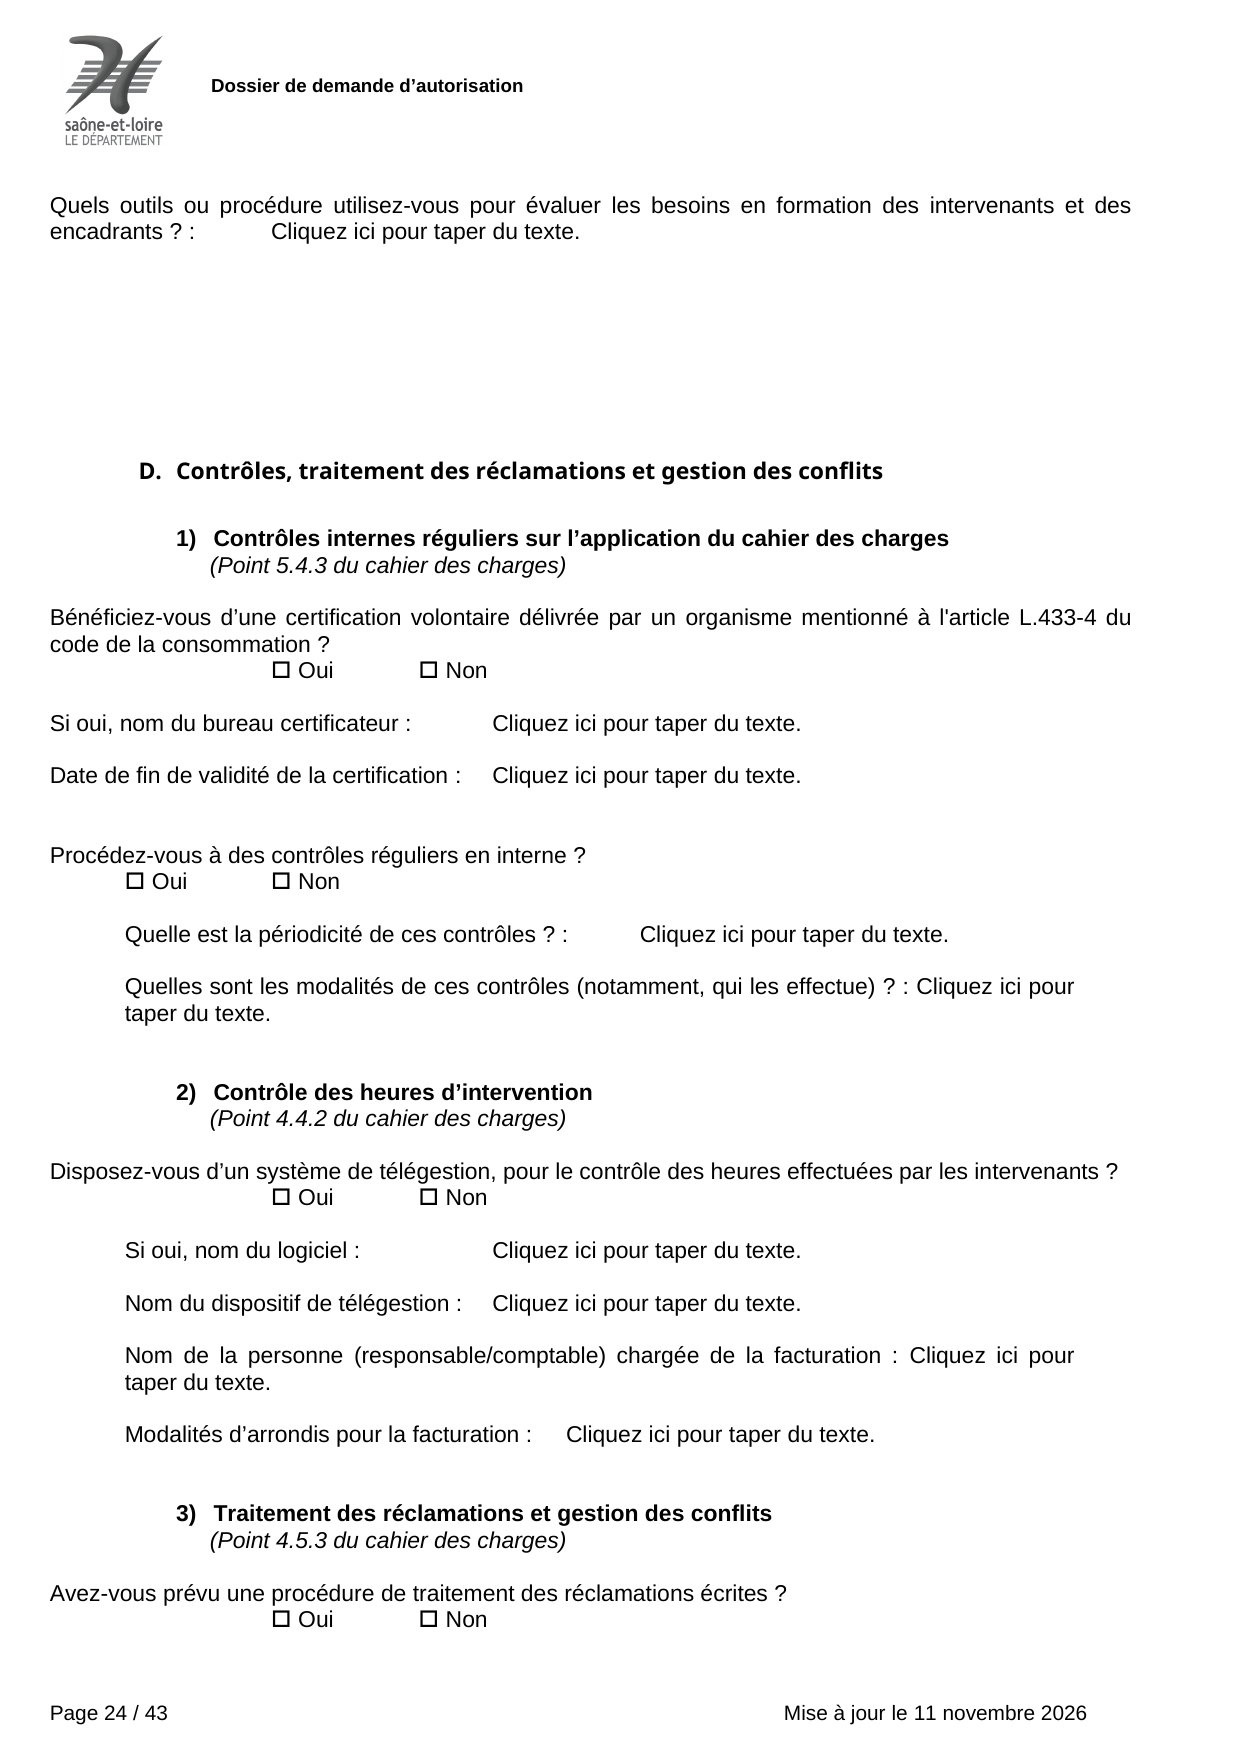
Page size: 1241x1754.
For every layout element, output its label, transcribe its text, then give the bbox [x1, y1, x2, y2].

text Nom de la personne (responsable/comptable) chargée de la facturation : [124, 1342, 1074, 1395]
text Procédez-vous à des contrôles réguliers en interne ? [49, 842, 1133, 868]
text Nom du dispositif de télégestion : [124, 1289, 1074, 1316]
text Bénéficiez-vous d’une certification volontaire délivrée par un organisme mentionné à l'article L.433-4 du code de la consommation ? [49, 604, 1133, 657]
text Avez-vous prévu une procédure de traitement des réclamations écrites ? [49, 1579, 1133, 1606]
text Disposez-vous d’un système de télégestion, pour le contrôle des heures effectuées par les intervenants ? [49, 1158, 1133, 1184]
text Date de fin de validité de la certification : [49, 762, 1133, 789]
list Oui Non [198, 1606, 1133, 1632]
subtitle Traitement des réclamations et gestion des conflits [176, 1500, 1133, 1527]
subtitle Contrôle des heures d’intervention [176, 1079, 1133, 1105]
text Oui Non [197, 657, 1133, 683]
text Quelle est la périodicité de ces contrôles ? : [124, 921, 1074, 947]
text (Point 4.5.3 du cahier des charges) [123, 1527, 1133, 1553]
picture [59, 33, 169, 147]
list Oui Non [198, 1184, 1133, 1211]
text Si oui, nom du logiciel : [124, 1237, 1074, 1263]
text Modalités d’arrondis pour la facturation : [124, 1421, 1074, 1448]
text (Point 4.4.2 du cahier des charges) [123, 1105, 1133, 1131]
subtitle Contrôles internes réguliers sur l’application du cahier des charges [176, 525, 1133, 552]
text (Point 5.4.3 du cahier des charges) [123, 552, 1133, 578]
text Si oui, nom du bureau certificateur : [49, 710, 1133, 736]
text Quels outils ou procédure utilisez-vous pour évaluer les besoins en formation des intervenants et des encadrants ? : [49, 192, 1133, 244]
text Oui Non [124, 868, 1074, 894]
subtitle Contrôles, traitement des réclamations et gestion des conflits [138, 455, 1133, 486]
text Quelles sont les modalités de ces contrôles (notamment, qui les effectue) ? : [124, 973, 1074, 1026]
